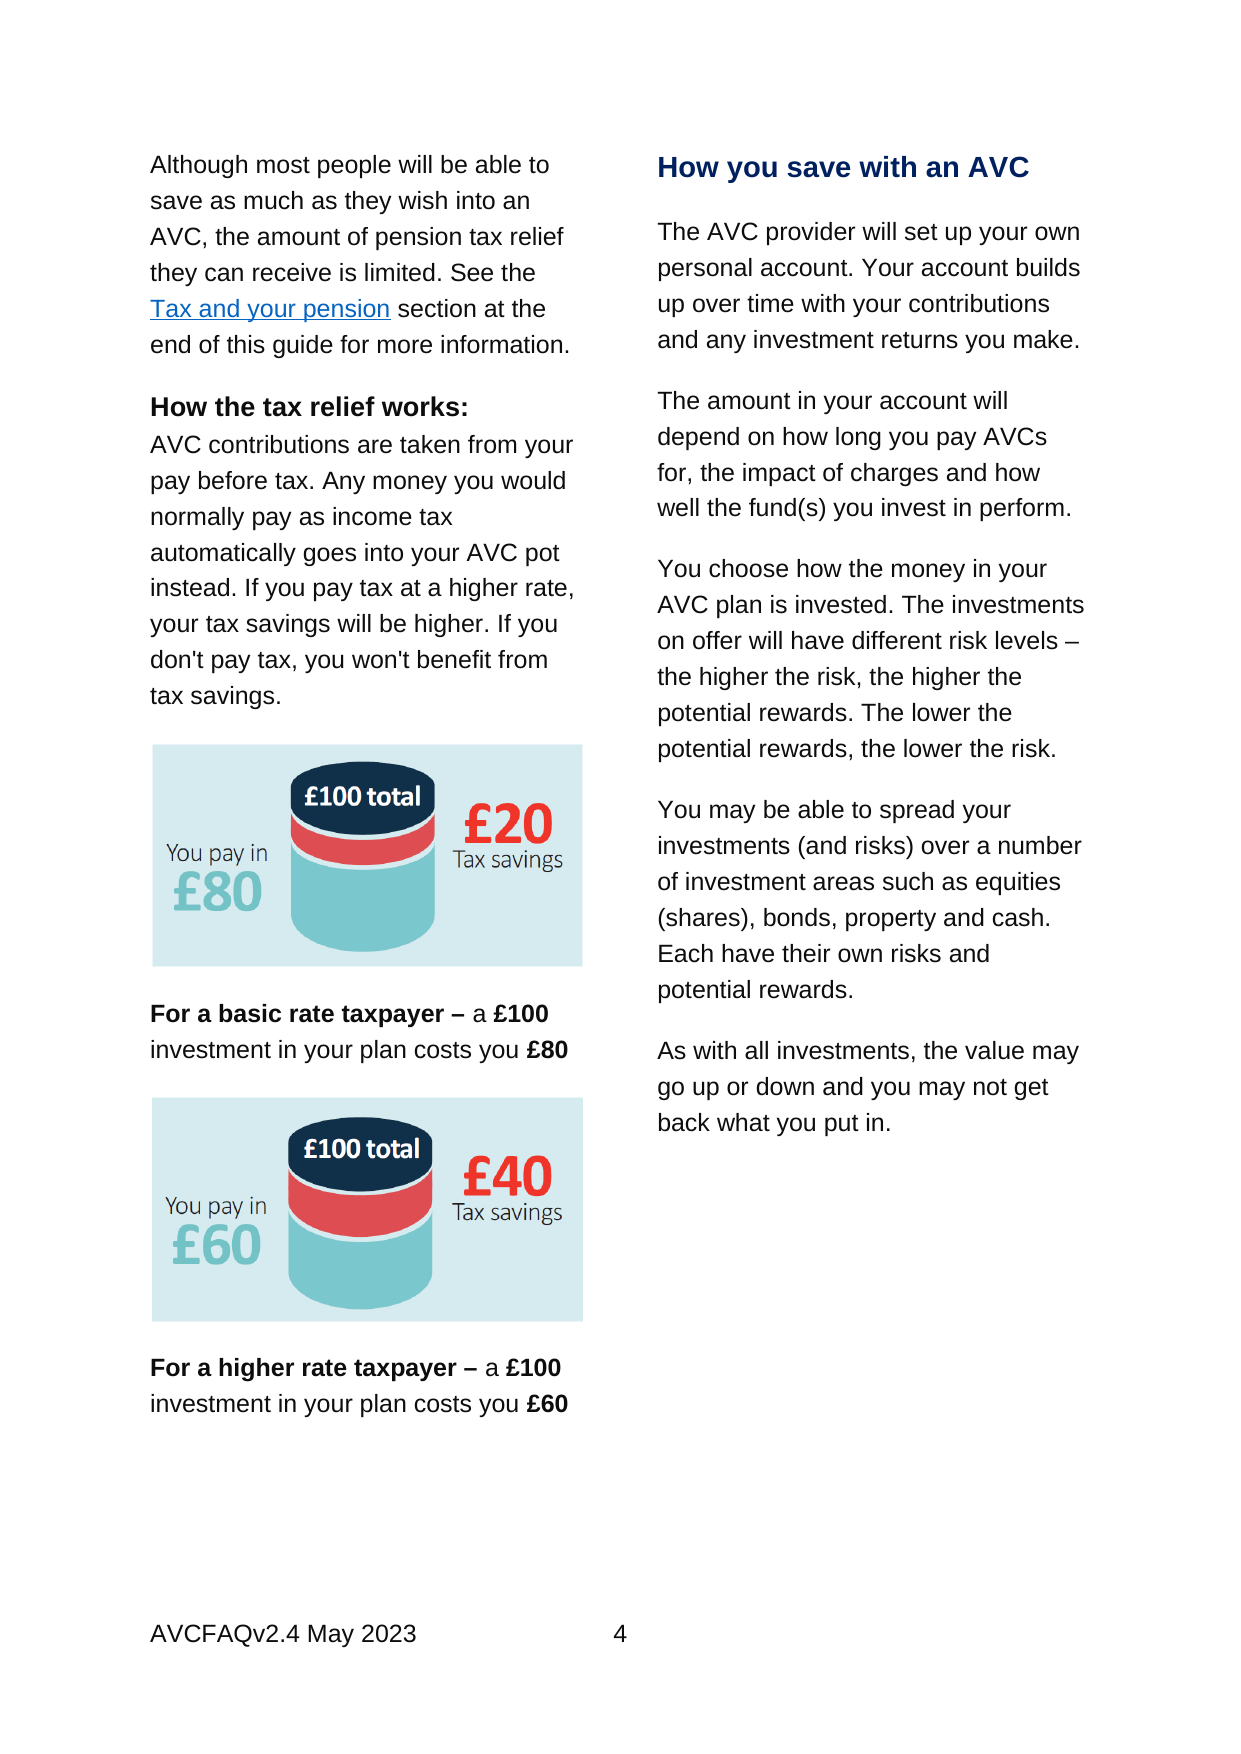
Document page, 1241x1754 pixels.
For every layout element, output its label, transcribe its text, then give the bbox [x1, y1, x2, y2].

text You choose how the money in your AVC plan is invested. The investments on offer will have different risk levels – the higher the risk, the higher the potential rewards. The lower the potential rewards, the lower the risk. [657, 554, 1090, 763]
text The AVC provider will set up your own personal account. Your account builds up over time with your contributions and any investment returns you make. [657, 217, 1090, 353]
text Although most people will be able to save as much as they wish into an AVC, the amount of pension tax relief they can receive is limited. See the Tax and your pension section at the end of this guide for more information. [150, 150, 583, 358]
text The amount in your account will depend on how long you pay AVCs for, the impact of charges and how well the fund(s) you invest in perform. [657, 386, 1090, 522]
picture [150, 1096, 584, 1322]
picture [150, 742, 584, 967]
text You may be able to spread your investments (and risks) over a number of investment areas such as equities (shares), bonds, property and cash. Each have their own risks and potential rewards. [657, 795, 1090, 1003]
subtitle How the tax relief works: [150, 391, 583, 422]
text As with all investments, the value may go up or down and you may not get back what you put in. [657, 1036, 1090, 1136]
text For a basic rate taxpayer – a £100 investment in your plan costs you £80 [150, 999, 583, 1064]
text AVC contributions are taken from your pay before tax. Any money you would normally pay as income tax automatically goes into your AVC pot instead. If you pay tax at a higher rate, your tax savings will be higher. If you don't pay tax, you won't benefit from tax savings. [150, 430, 583, 710]
text For a higher rate taxpayer – a £100 investment in your plan costs you £60How you save with an AVC [150, 1353, 583, 1418]
